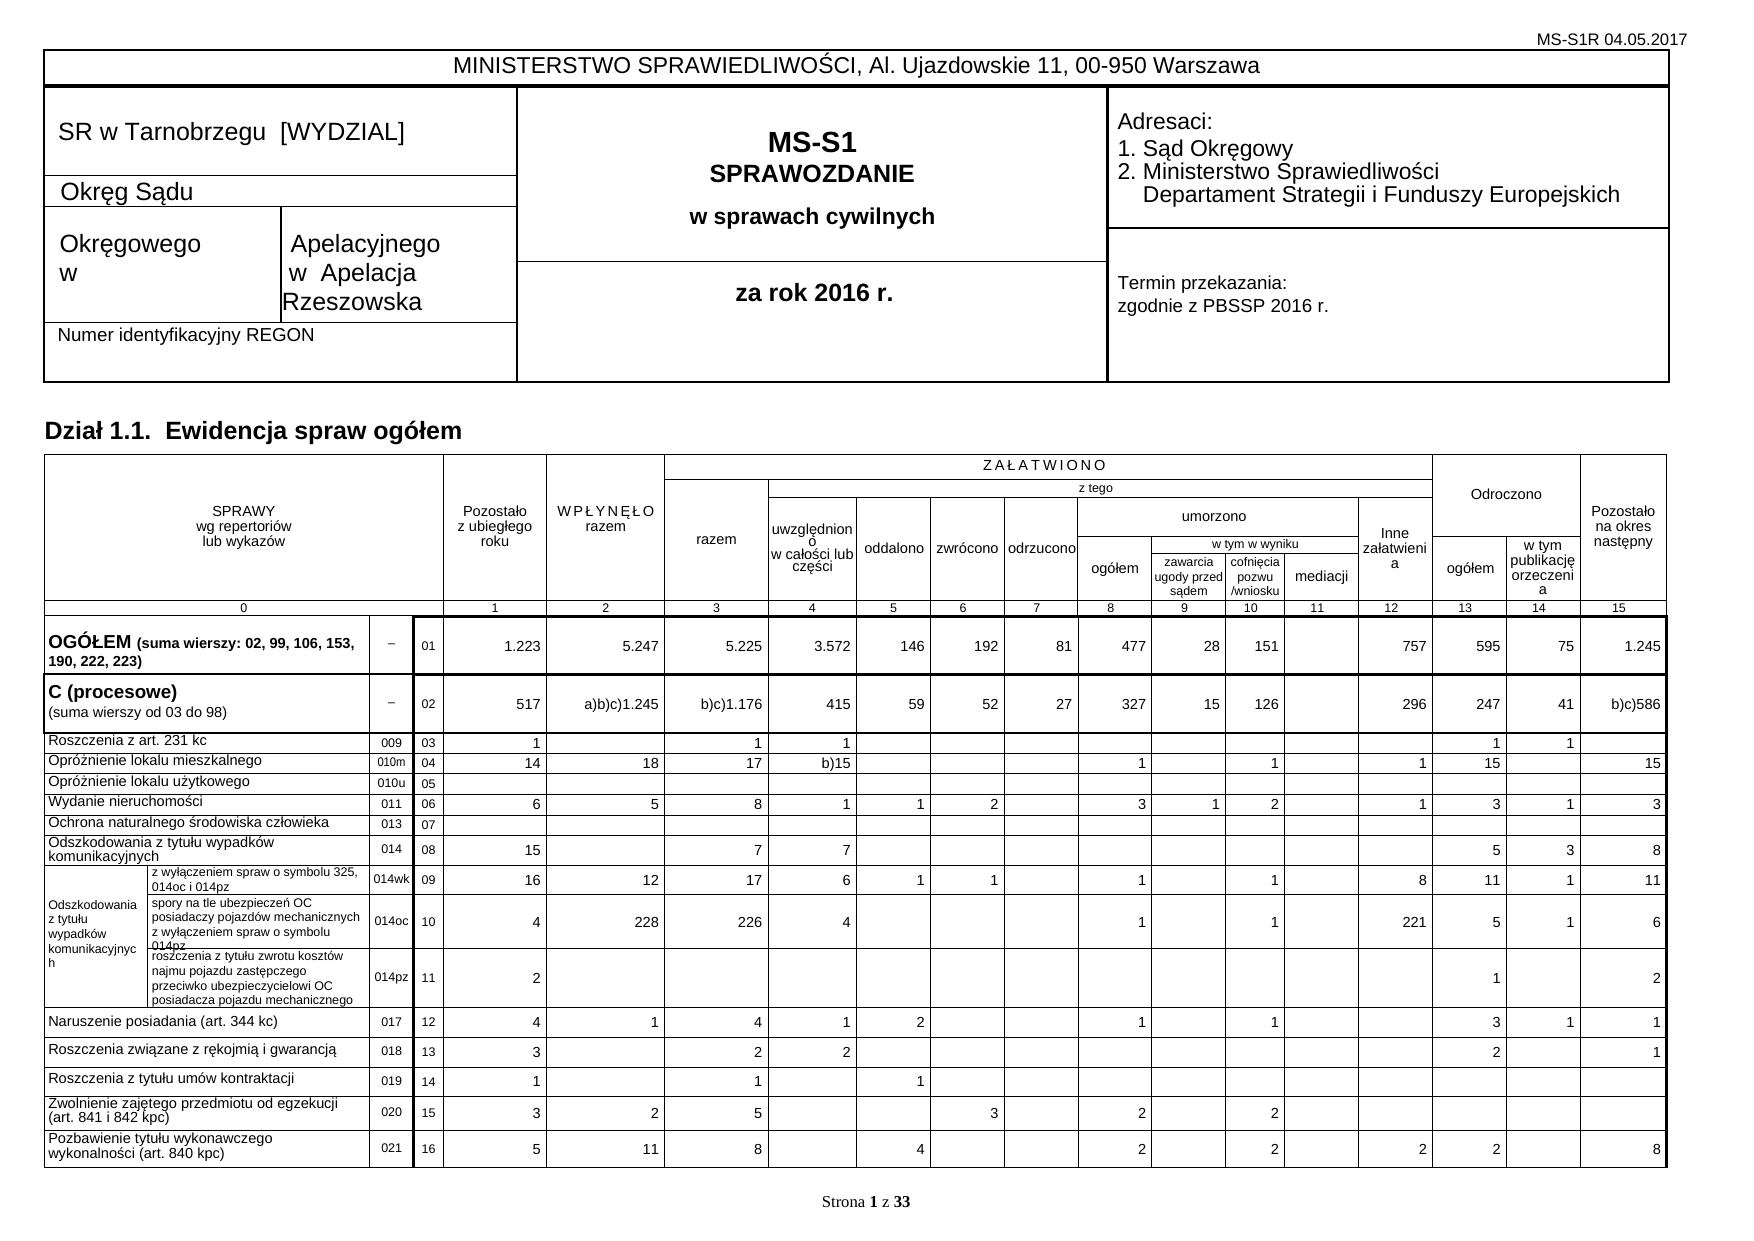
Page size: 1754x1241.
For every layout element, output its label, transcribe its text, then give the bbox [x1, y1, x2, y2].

table_cell cofnięcia pozwu /wniosku [1226, 554, 1284, 600]
table_cell 010u [370, 774, 412, 794]
table_cell 3 [931, 1097, 1004, 1130]
table_cell 1 [665, 734, 768, 753]
table_cell [769, 774, 856, 794]
table_cell 2 [857, 1008, 930, 1037]
table_cell [931, 816, 1004, 835]
table_cell ogółem [1078, 537, 1151, 600]
table_cell [857, 895, 930, 948]
table_cell [857, 949, 930, 1007]
table_cell 05 [415, 774, 443, 794]
table_cell 192 [931, 618, 1004, 673]
table_cell 1 [857, 795, 930, 814]
table_header ZAŁATWIONO [665, 455, 1432, 478]
table_cell [1005, 754, 1078, 773]
table_cell 15 [1581, 754, 1665, 773]
table_cell 6 [444, 795, 546, 814]
table_cell [1285, 1068, 1358, 1096]
table_cell [769, 1131, 856, 1167]
table_cell 04 [415, 754, 443, 773]
table_cell 1 [857, 866, 930, 894]
table_cell zawarcia ugody przed sądem [1152, 554, 1225, 600]
table_cell [1581, 734, 1665, 753]
table_cell Odszkodowania z tytułu wypadków komunikacyjnych [45, 836, 369, 865]
table_cell [1005, 866, 1078, 894]
table_cell 3 [1581, 795, 1665, 814]
table_cell [1079, 949, 1151, 1007]
table_cell 4 [665, 1008, 768, 1037]
table_cell [1507, 754, 1580, 773]
table_cell 327 [1079, 676, 1151, 732]
table_cell 3 [444, 1038, 546, 1066]
table_cell [1152, 1038, 1225, 1066]
table_cell Odszkodowania z tytułu wypadków komunikacyjnych [45, 866, 147, 1007]
table_cell 8 [665, 795, 768, 814]
table_cell 228 [547, 895, 664, 948]
table_cell [1285, 866, 1358, 894]
table_cell 5 [857, 601, 930, 615]
table_cell Opróżnienie lokalu użytkowego [45, 774, 369, 794]
table_cell – [370, 675, 412, 732]
table_cell 11 [1433, 866, 1506, 894]
table_cell 221 [1359, 895, 1432, 948]
table_header SPRAWY wg repertoriów lub wykazów [45, 455, 443, 600]
table_cell [857, 836, 930, 865]
table_cell 16 [415, 1131, 443, 1167]
table_cell [1285, 774, 1358, 794]
table_cell [547, 734, 664, 753]
table_cell 1 [444, 734, 546, 753]
table_cell 11 [415, 949, 443, 1007]
table_cell [1226, 949, 1284, 1007]
table_cell [931, 895, 1004, 948]
table_cell 517 [444, 676, 546, 732]
table_cell 03 [415, 734, 443, 753]
table_cell 013 [370, 816, 412, 835]
text Dział 1.1. Ewidencja spraw ogółem [44, 416, 1687, 445]
table_cell [1359, 1068, 1432, 1096]
table_cell 3.572 [769, 618, 856, 673]
table_cell 011 [370, 795, 412, 814]
table_cell [1507, 949, 1580, 1007]
table_cell 2 [1433, 1131, 1506, 1167]
table_cell 2 [1079, 1131, 1151, 1167]
table_cell [1359, 1008, 1432, 1037]
table_cell [665, 774, 768, 794]
table_cell 2 [769, 1038, 856, 1066]
table_cell 3 [1507, 836, 1580, 865]
table_cell [931, 734, 1004, 753]
table_cell [857, 734, 930, 753]
table_cell roszczenia z tytułu zwrotu kosztów najmu pojazdu zastępczego przeciwko ubezpieczycielowi OC posiadacza pojazdu mechanicznego [148, 949, 369, 1007]
table_cell OGÓŁEM (suma wierszy: 02, 99, 106, 153, 190, 222, 223) [45, 616, 369, 673]
table_cell 1 [444, 1068, 546, 1096]
table_cell 52 [931, 676, 1004, 732]
table_cell [444, 774, 546, 794]
table_cell 2 3 4 [547, 601, 664, 615]
table_header Adresaci: 1. Sąd Okręgowy 2. Ministerstwo Sprawiedliwości Departament Strategii i Funduszy Europejskich [1109, 88, 1668, 227]
table_cell [931, 1131, 1004, 1167]
table_cell 2 [1359, 1131, 1432, 1167]
table_cell 08 [415, 836, 443, 865]
table_cell [931, 1068, 1004, 1096]
table_cell 3 [665, 601, 768, 615]
table_cell [547, 1038, 664, 1066]
table_cell [1152, 754, 1225, 773]
table_cell 247 [1433, 676, 1506, 732]
table_cell 15 [1152, 676, 1225, 732]
table_cell 12 [1359, 601, 1432, 615]
table_cell 1 [1581, 1038, 1665, 1066]
table_cell [1433, 1097, 1506, 1130]
table_cell 1 [1359, 795, 1432, 814]
table_cell [1005, 1068, 1078, 1096]
table_cell z tego [769, 480, 1432, 497]
table_cell 15 [1581, 601, 1666, 615]
table_cell 014oc [370, 895, 412, 948]
table_cell [1152, 1008, 1225, 1037]
table_cell Pozbawienie tytułu wykonawczego wykonalności (art. 840 kpc) [45, 1131, 369, 1167]
table_cell 11 [1581, 866, 1665, 894]
table_cell 8 [1359, 866, 1432, 894]
table_cell Numer identyfikacyjny REGON [45, 323, 516, 381]
table_cell [1285, 754, 1358, 773]
table_cell 1 [1152, 795, 1225, 814]
table_cell 4 [444, 1008, 546, 1037]
table_cell [1005, 734, 1078, 753]
table_cell 3 [1433, 1008, 1506, 1037]
table_cell 4 [769, 601, 856, 615]
table_cell 2 [931, 795, 1004, 814]
table_cell [857, 1038, 930, 1066]
table_cell 415 [769, 676, 856, 732]
table_cell 28 [1152, 618, 1225, 673]
table_cell 1 [1507, 1008, 1580, 1037]
table_cell [1152, 836, 1225, 865]
table_cell Roszczenia z art. 231 kc [45, 734, 369, 753]
table_cell Opróżnienie lokalu mieszkalnego [45, 754, 369, 773]
table_cell [1005, 949, 1078, 1007]
table_cell [931, 949, 1004, 1007]
table_cell 27 [1005, 676, 1078, 732]
table_cell 17 [665, 754, 768, 773]
table_cell 1 [1433, 734, 1506, 753]
table_cell [931, 1008, 1004, 1037]
table_cell [1005, 1038, 1078, 1066]
table_cell Roszczenia związane z rękojmią i gwarancją [45, 1038, 369, 1066]
table_cell 1 [547, 1008, 664, 1037]
table_cell [1152, 866, 1225, 894]
table_cell 1 [1507, 795, 1580, 814]
table_cell [547, 836, 664, 865]
table_cell 2 [1226, 1131, 1284, 1167]
table_cell 1 [1226, 754, 1284, 773]
table_cell [1152, 774, 1225, 794]
table_cell [769, 1097, 856, 1130]
table_cell ogółem [1433, 537, 1506, 600]
table_cell 151 [1226, 618, 1284, 673]
table_cell 2 [1226, 1097, 1284, 1130]
table_cell [1005, 774, 1078, 794]
table_cell 1 [1226, 895, 1284, 948]
table_cell [1285, 618, 1358, 673]
table_cell [1285, 795, 1358, 814]
table_cell 020 [370, 1097, 412, 1130]
table_cell b)c)1.176 [665, 676, 768, 732]
table_cell 59 [857, 676, 930, 732]
table_cell 2 [1433, 1038, 1506, 1066]
table_cell [1152, 1068, 1225, 1096]
table_cell [665, 949, 768, 1007]
table_cell [1507, 1038, 1580, 1066]
table_cell [1359, 774, 1432, 794]
table_cell 09 [415, 866, 443, 894]
table_cell 4 [444, 895, 546, 948]
table_cell 1 [1079, 895, 1151, 948]
table_cell 7 [1005, 601, 1077, 615]
table_cell razem [665, 480, 768, 600]
table_cell 226 [665, 895, 768, 948]
table_cell 8 [1581, 1131, 1665, 1167]
table_cell [1152, 895, 1225, 948]
table_cell [1285, 676, 1358, 732]
table_cell oddalono [857, 498, 930, 600]
table_cell 296 [1359, 676, 1432, 732]
table_cell 10 [1226, 601, 1284, 615]
table_cell 014 [370, 836, 412, 865]
table_cell 1 [1079, 754, 1151, 773]
table_cell Naruszenie posiadania (art. 344 kc) [45, 1008, 369, 1037]
table_cell 4 [769, 895, 856, 948]
table_cell 1 [1359, 754, 1432, 773]
table_cell [1359, 1097, 1432, 1130]
table_cell Inne załatwienia [1359, 498, 1432, 600]
table_cell 8 [1078, 601, 1151, 615]
table_cell 5.247 [547, 618, 664, 673]
table_cell [1226, 1038, 1284, 1066]
table_cell 1 [1507, 866, 1580, 894]
table_cell 1.245 [1581, 618, 1665, 673]
table_cell [1152, 1131, 1225, 1167]
table_cell 06 [415, 795, 443, 814]
table_cell [769, 816, 856, 835]
table_cell [931, 774, 1004, 794]
table_cell b)15 [769, 754, 856, 773]
table_cell 595 [1433, 618, 1506, 673]
table_header WPŁYNĘŁO razem [547, 455, 664, 600]
table_cell [1285, 1131, 1358, 1167]
table_cell [444, 816, 546, 835]
table_cell [1005, 1008, 1078, 1037]
table_cell [1433, 816, 1506, 835]
table_cell 021 [370, 1131, 412, 1167]
table_cell 2 [1079, 1097, 1151, 1130]
table_cell – [370, 616, 412, 673]
table_cell [1226, 734, 1284, 753]
table_cell 017 [370, 1008, 412, 1037]
table_cell 02 [415, 676, 443, 732]
table_cell 1.223 [444, 618, 546, 673]
table_cell [1285, 949, 1358, 1007]
table_cell [1285, 1097, 1358, 1130]
table_cell w tym publikację orzeczenia [1507, 537, 1580, 600]
table_cell mediacji [1285, 554, 1358, 600]
table_cell [1581, 816, 1665, 835]
table_cell 5 [547, 795, 664, 814]
table_cell 018 [370, 1038, 412, 1066]
table_cell 11 [547, 1131, 664, 1167]
table_cell 757 [1359, 618, 1432, 673]
table_cell 8 [665, 1131, 768, 1167]
table_cell Ochrona naturalnego środowiska człowieka [45, 816, 369, 835]
table_cell 5 [444, 1131, 546, 1167]
table_cell [1226, 836, 1284, 865]
table_cell 6 [1581, 895, 1665, 948]
table_cell 07 [415, 816, 443, 835]
table_cell 1 [1507, 895, 1580, 948]
table_cell [1005, 1097, 1078, 1130]
table_cell [1359, 816, 1432, 835]
table_cell 1 [769, 734, 856, 753]
table_cell [1285, 816, 1358, 835]
table_cell [1005, 1131, 1078, 1167]
table_cell 75 [1507, 618, 1580, 673]
table_cell [547, 774, 664, 794]
table_cell [1285, 1038, 1358, 1066]
table_cell [1433, 1068, 1506, 1096]
table_cell 2 [1581, 949, 1665, 1007]
table_cell 6 [931, 601, 1004, 615]
table_cell 14 [444, 754, 546, 773]
table_cell 81 [1005, 618, 1078, 673]
table_cell Apelacyjnego w Apelacja Rzeszowska [282, 207, 516, 322]
table_cell 5 [1433, 895, 1506, 948]
table_cell [931, 836, 1004, 865]
table_cell [518, 262, 1106, 381]
table_cell [1226, 1068, 1284, 1096]
table_cell 13 [415, 1038, 443, 1066]
table_cell 1 [769, 795, 856, 814]
table_cell 1 [1581, 1008, 1665, 1037]
table_cell 1 [1507, 734, 1580, 753]
table_cell [1359, 1038, 1432, 1066]
table_cell 2 [547, 1097, 664, 1130]
table_cell [1581, 1068, 1665, 1096]
table_cell [1152, 734, 1225, 753]
table_cell 014pz [370, 949, 412, 1007]
table_cell 15 [1433, 754, 1506, 773]
table_cell 1 [931, 866, 1004, 894]
table_cell 010m [370, 754, 412, 773]
table_header Pozostało na okres następny [1581, 455, 1666, 600]
table_cell 126 [1226, 676, 1284, 732]
table_cell 146 [857, 618, 930, 673]
table_cell 2 [444, 949, 546, 1007]
table_cell [1359, 734, 1432, 753]
table_cell w tym w wyniku [1152, 537, 1358, 553]
table_cell Roszczenia z tytułu umów kontraktacji [45, 1068, 369, 1096]
table_cell [1005, 836, 1078, 865]
table_cell [1005, 816, 1078, 835]
table_cell [547, 1068, 664, 1096]
table_cell [857, 754, 930, 773]
table_cell 01 [415, 618, 443, 673]
table_cell [1005, 895, 1078, 948]
table_cell 14 [1507, 601, 1580, 615]
table_cell 3 [1433, 795, 1506, 814]
table_cell 5 [1433, 836, 1506, 865]
table_cell [1285, 1008, 1358, 1037]
table_cell [857, 1097, 930, 1130]
table_cell 9 [1152, 601, 1225, 615]
table_cell Termin przekazania: zgodnie z PBSSP 2016 r. [1109, 229, 1668, 381]
table_cell [1079, 1068, 1151, 1096]
table_cell [1359, 836, 1432, 865]
table_cell 1 [857, 1068, 930, 1096]
table_cell 14 [415, 1068, 443, 1096]
table_cell 3 [1079, 795, 1151, 814]
table_cell 2 [1226, 795, 1284, 814]
table_cell [1152, 949, 1225, 1007]
table_cell [1507, 1131, 1580, 1167]
table_cell [1079, 816, 1151, 835]
table_cell [1226, 774, 1284, 794]
table_cell [1581, 774, 1665, 794]
table_cell 1 [1433, 949, 1506, 1007]
table_cell umorzono [1078, 498, 1358, 536]
table_cell b)c)586 [1581, 676, 1665, 732]
table_cell [1079, 774, 1151, 794]
table_cell 477 [1079, 618, 1151, 673]
table_cell [547, 949, 664, 1007]
table_cell 0 [45, 601, 443, 615]
table_cell [857, 774, 930, 794]
table_cell Zwolnienie zajętego przedmiotu od egzekucji (art. 841 i 842 kpc) [45, 1097, 369, 1130]
table_cell [769, 1068, 856, 1096]
table_cell [1507, 1097, 1580, 1130]
table_cell 15 [415, 1097, 443, 1130]
table_cell spory na tle ubezpieczeń OC posiadaczy pojazdów mechanicznych z wyłączeniem spraw o symbolu 014pz [148, 895, 369, 948]
table_cell z wyłączeniem spraw o symbolu 325, 014oc i 014pz [148, 866, 369, 894]
table_header SR w Tarnobrzegu [WYDZIAL] [45, 88, 516, 175]
table_cell 009 [370, 734, 412, 753]
table_cell odrzucono [1005, 498, 1077, 600]
table_cell [1152, 1097, 1225, 1130]
table_cell 2 [665, 1038, 768, 1066]
table_cell 1 [1226, 1008, 1284, 1037]
table_cell [1285, 836, 1358, 865]
table_cell 17 [665, 866, 768, 894]
table_cell 41 [1507, 676, 1580, 732]
table_cell 5 [665, 1097, 768, 1130]
table_cell 12 [547, 866, 664, 894]
table_header Odroczono [1433, 455, 1580, 536]
table_cell 11 [1285, 601, 1358, 615]
table_cell [1433, 774, 1506, 794]
table_cell Okręg Sądu [45, 176, 516, 206]
table_cell [1507, 774, 1580, 794]
table_cell 1 [444, 601, 546, 615]
table_cell 13 [1433, 601, 1506, 615]
table_header Pozostało z ubiegłego roku [444, 455, 546, 600]
table_cell [931, 1038, 1004, 1066]
table_cell [1079, 1038, 1151, 1066]
table_cell 6 [769, 866, 856, 894]
table_cell [1581, 1097, 1665, 1130]
table_cell [857, 816, 930, 835]
table_cell 15 [444, 836, 546, 865]
table_cell [1079, 836, 1151, 865]
table_cell a)b)c)1.245 [547, 676, 664, 732]
table_cell 12 [415, 1008, 443, 1037]
table_cell 10 [415, 895, 443, 948]
table_cell [1226, 816, 1284, 835]
table_cell 1 [1079, 866, 1151, 894]
table_cell [1507, 816, 1580, 835]
table_cell 5.225 [665, 618, 768, 673]
table_cell [769, 949, 856, 1007]
table_cell 4 [857, 1131, 930, 1167]
table_cell 1 [665, 1068, 768, 1096]
table_cell 014wk [370, 866, 412, 894]
table_cell 18 [547, 754, 664, 773]
table_cell [1359, 949, 1432, 1007]
table_cell 1 [1079, 1008, 1151, 1037]
table_cell zwrócono [931, 498, 1004, 600]
table_cell uwzględniono w całości lub części [769, 498, 856, 600]
table_cell 1 [1226, 866, 1284, 894]
table_cell 7 [665, 836, 768, 865]
table_cell 3 [444, 1097, 546, 1130]
table_cell [1285, 734, 1358, 753]
table_cell 7 [769, 836, 856, 865]
table_cell 8 [1581, 836, 1665, 865]
table_cell [1285, 895, 1358, 948]
table_cell Wydanie nieruchomości [45, 795, 369, 814]
table_cell [1507, 1068, 1580, 1096]
table_cell [1005, 795, 1078, 814]
table_cell [931, 754, 1004, 773]
table_cell [1152, 816, 1225, 835]
table_header MS-S1 SPRAWOZDANIE w sprawach cywilnych [518, 88, 1106, 261]
table_header MINISTERSTWO SPRAWIEDLIWOŚCI, Al. Ujazdowskie 11, 00-950 Warszawa [45, 51, 1668, 84]
table_cell [547, 816, 664, 835]
table_cell 1 [769, 1008, 856, 1037]
table_cell [665, 816, 768, 835]
table_cell 16 [444, 866, 546, 894]
table_cell 019 [370, 1068, 412, 1096]
table_cell C (procesowe) (suma wierszy od 03 do 98) [45, 675, 369, 732]
table_cell [1079, 734, 1151, 753]
table_cell Okręgowego w [45, 207, 280, 322]
